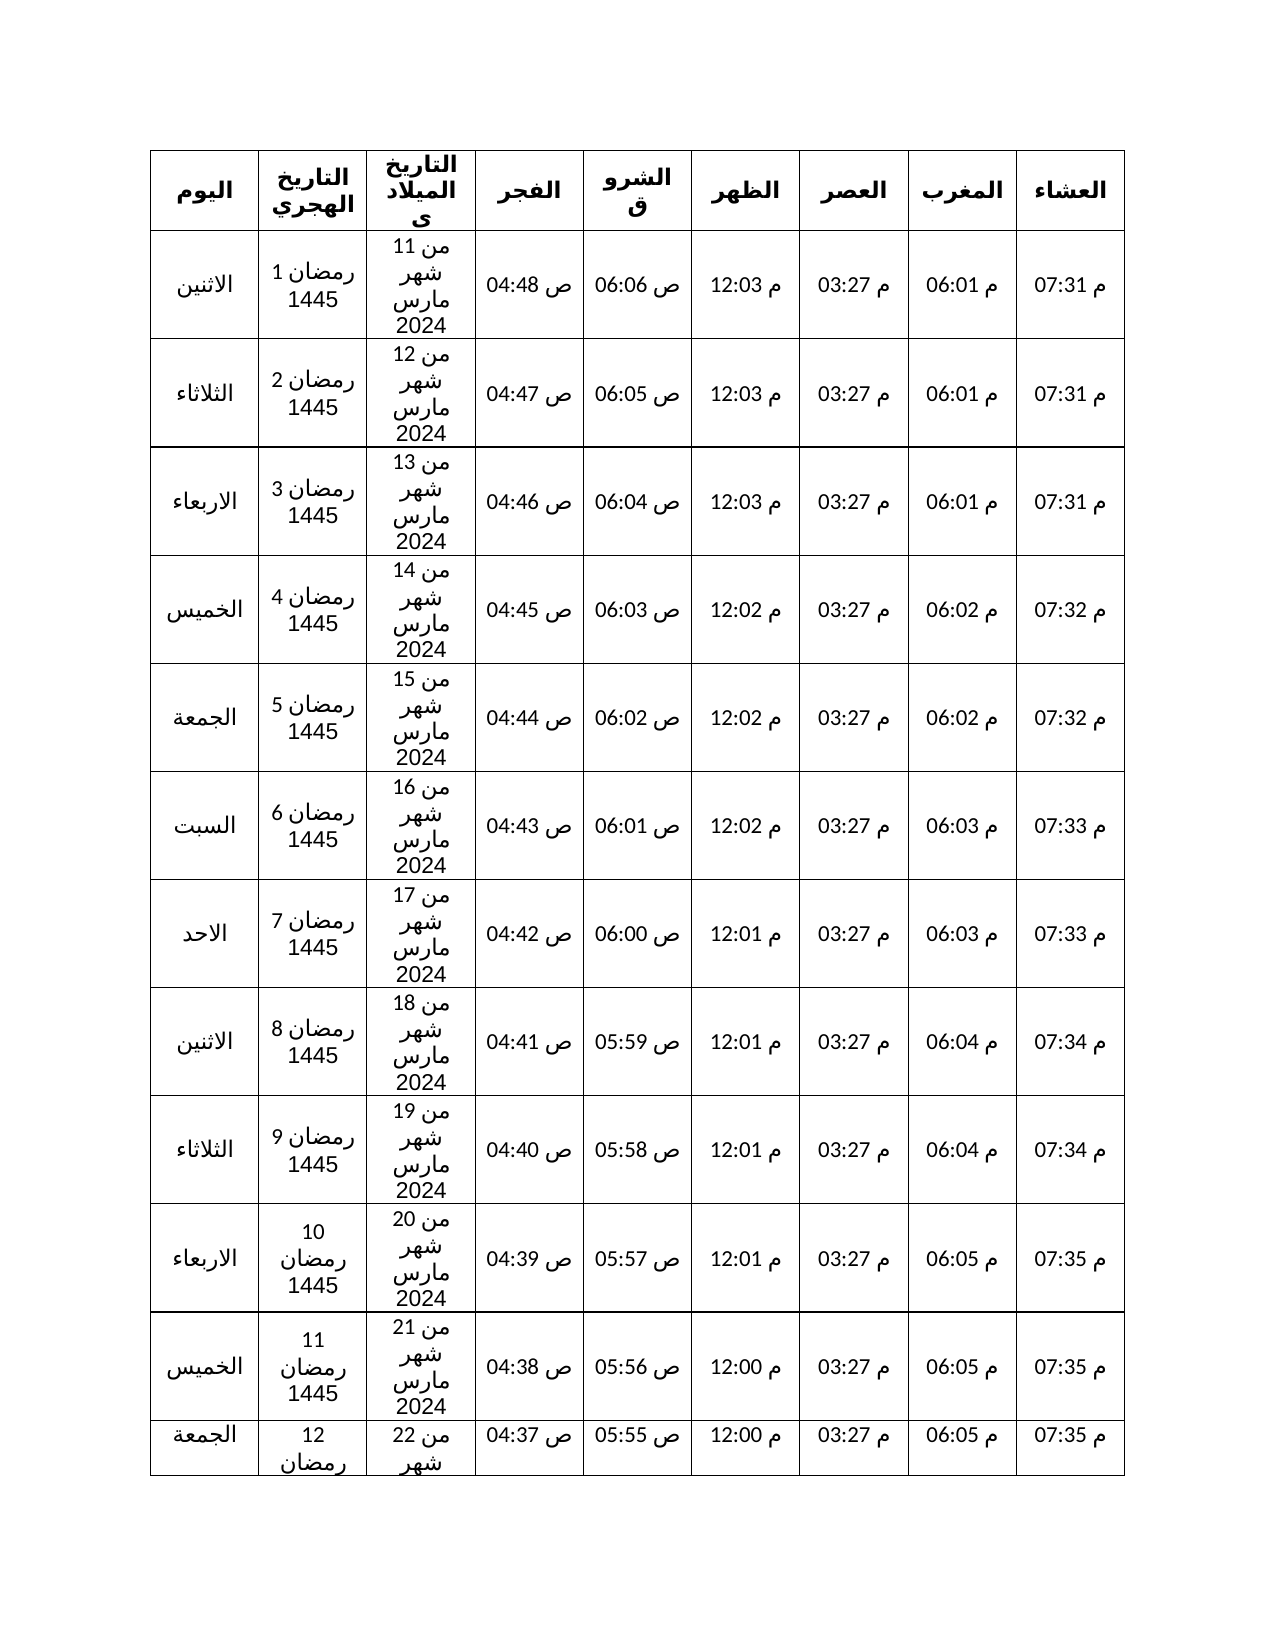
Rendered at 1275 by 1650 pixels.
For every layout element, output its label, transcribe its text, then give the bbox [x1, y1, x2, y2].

table_cell 07:33 م [1017, 772, 1124, 879]
table_cell 11 من شهر مارس 2024 [367, 231, 475, 338]
table_cell 21 من شهر مارس 2024 [367, 1313, 475, 1419]
table_cell 04:40 ص [476, 1096, 583, 1203]
table_cell 06:05 ص [584, 339, 691, 446]
table_cell الخميس [151, 1313, 258, 1419]
table_cell 06:01 م [909, 339, 1016, 446]
table_cell 10 رمضان 1445 [259, 1204, 366, 1311]
table_cell 03:27 م [800, 1421, 908, 1475]
table_cell 06:01 م [909, 231, 1016, 338]
table_cell 12:02 م [692, 556, 799, 663]
table_cell 07:33 م [1017, 880, 1124, 987]
table_cell 8 رمضان 1445 [259, 988, 366, 1095]
table_header المغرب [909, 151, 1016, 230]
table_header اليوم [151, 151, 258, 230]
table_cell 03:27 م [800, 664, 908, 771]
table_cell الاثنين [151, 988, 258, 1095]
table_cell 03:27 م [800, 772, 908, 879]
table_cell 6 رمضان 1445 [259, 772, 366, 879]
table_cell 9 رمضان 1445 [259, 1096, 366, 1203]
table_cell 13 من شهر مارس 2024 [367, 448, 475, 554]
table_cell 4 رمضان 1445 [259, 556, 366, 663]
table_cell 04:46 ص [476, 448, 583, 554]
table_header الفجر [476, 151, 583, 230]
table_cell 06:01 م [909, 448, 1016, 554]
table_cell 1 رمضان 1445 [259, 231, 366, 338]
table_cell 07:32 م [1017, 664, 1124, 771]
table_cell 19 من شهر مارس 2024 [367, 1096, 475, 1203]
table_cell 05:58 ص [584, 1096, 691, 1203]
table_cell 06:06 ص [584, 231, 691, 338]
table_cell 07:32 م [1017, 556, 1124, 663]
table_cell الثلاثاء [151, 339, 258, 446]
table_cell 04:41 ص [476, 988, 583, 1095]
table_cell 06:04 م [909, 988, 1016, 1095]
table_cell 04:48 ص [476, 231, 583, 338]
table_cell 07:31 م [1017, 231, 1124, 338]
table_cell 03:27 م [800, 556, 908, 663]
table_cell 12 رمضان 1445 [259, 1421, 366, 1475]
table_cell 06:01 ص [584, 772, 691, 879]
table_cell 14 من شهر مارس 2024 [367, 556, 475, 663]
table_header العشاء [1017, 151, 1124, 230]
table_cell 20 من شهر مارس 2024 [367, 1204, 475, 1311]
table_header التاريخ الميلادى [367, 151, 475, 230]
table_cell 07:35 م [1017, 1313, 1124, 1419]
table_cell 12:01 م [692, 1204, 799, 1311]
table_cell 04:47 ص [476, 339, 583, 446]
table_cell 12:01 م [692, 880, 799, 987]
table_cell 07:34 م [1017, 1096, 1124, 1203]
table_cell 06:03 م [909, 772, 1016, 879]
table_cell 06:05 م [909, 1313, 1016, 1419]
table_cell 05:56 ص [584, 1313, 691, 1419]
table_cell 06:05 م [909, 1421, 1016, 1475]
table_cell السبت [151, 772, 258, 879]
table_cell 07:31 م [1017, 448, 1124, 554]
table_cell 12:03 م [692, 231, 799, 338]
table_cell 15 من شهر مارس 2024 [367, 664, 475, 771]
table_cell 05:57 ص [584, 1204, 691, 1311]
table_cell 03:27 م [800, 231, 908, 338]
table_cell 07:35 م [1017, 1204, 1124, 1311]
table_cell 04:44 ص [476, 664, 583, 771]
table_cell 06:05 م [909, 1204, 1016, 1311]
table_cell 07:31 م [1017, 339, 1124, 446]
table_cell 7 رمضان 1445 [259, 880, 366, 987]
table_cell 03:27 م [800, 448, 908, 554]
table_cell 16 من شهر مارس 2024 [367, 772, 475, 879]
table_header العصر [800, 151, 908, 230]
table_cell 22 من شهر مارس 2024 [367, 1421, 475, 1475]
table_cell 12:02 م [692, 664, 799, 771]
table_cell 06:02 م [909, 664, 1016, 771]
table_cell 03:27 م [800, 1096, 908, 1203]
table_cell الاثنين [151, 231, 258, 338]
table_cell 12:02 م [692, 772, 799, 879]
table_cell 03:27 م [800, 1204, 908, 1311]
table_cell 06:03 ص [584, 556, 691, 663]
table_cell الجمعة [151, 1421, 258, 1475]
table_cell 06:04 ص [584, 448, 691, 554]
table_cell 3 رمضان 1445 [259, 448, 366, 554]
table_cell 05:55 ص [584, 1421, 691, 1475]
table_cell 12 من شهر مارس 2024 [367, 339, 475, 446]
table_cell 12:01 م [692, 1096, 799, 1203]
table_cell 06:02 م [909, 556, 1016, 663]
table_cell الثلاثاء [151, 1096, 258, 1203]
table_cell الاربعاء [151, 448, 258, 554]
table_cell الاحد [151, 880, 258, 987]
table_cell 03:27 م [800, 988, 908, 1095]
table_cell 03:27 م [800, 339, 908, 446]
table_cell 06:02 ص [584, 664, 691, 771]
table_header الشروق [584, 151, 691, 230]
table_cell 12:01 م [692, 988, 799, 1095]
table_cell 05:59 ص [584, 988, 691, 1095]
table_cell 04:38 ص [476, 1313, 583, 1419]
table_cell 5 رمضان 1445 [259, 664, 366, 771]
table_cell الخميس [151, 556, 258, 663]
table_header التاريخ الهجري [259, 151, 366, 230]
table_cell 03:27 م [800, 880, 908, 987]
table_cell 06:00 ص [584, 880, 691, 987]
table_cell 11 رمضان 1445 [259, 1313, 366, 1419]
table_cell 04:37 ص [476, 1421, 583, 1475]
table_cell 07:34 م [1017, 988, 1124, 1095]
table_cell 12:03 م [692, 339, 799, 446]
table_cell 04:43 ص [476, 772, 583, 879]
table_cell 07:35 م [1017, 1421, 1124, 1475]
table_cell 12:00 م [692, 1313, 799, 1419]
table_cell 03:27 م [800, 1313, 908, 1419]
table_cell الجمعة [151, 664, 258, 771]
table_cell 04:39 ص [476, 1204, 583, 1311]
table_cell 12:03 م [692, 448, 799, 554]
table_cell 06:04 م [909, 1096, 1016, 1203]
table_cell 04:42 ص [476, 880, 583, 987]
table_cell 04:45 ص [476, 556, 583, 663]
table_cell 18 من شهر مارس 2024 [367, 988, 475, 1095]
table_cell 12:00 م [692, 1421, 799, 1475]
table_cell 17 من شهر مارس 2024 [367, 880, 475, 987]
table_cell الاربعاء [151, 1204, 258, 1311]
table_header الظهر [692, 151, 799, 230]
table_cell 06:03 م [909, 880, 1016, 987]
table_cell 2 رمضان 1445 [259, 339, 366, 446]
